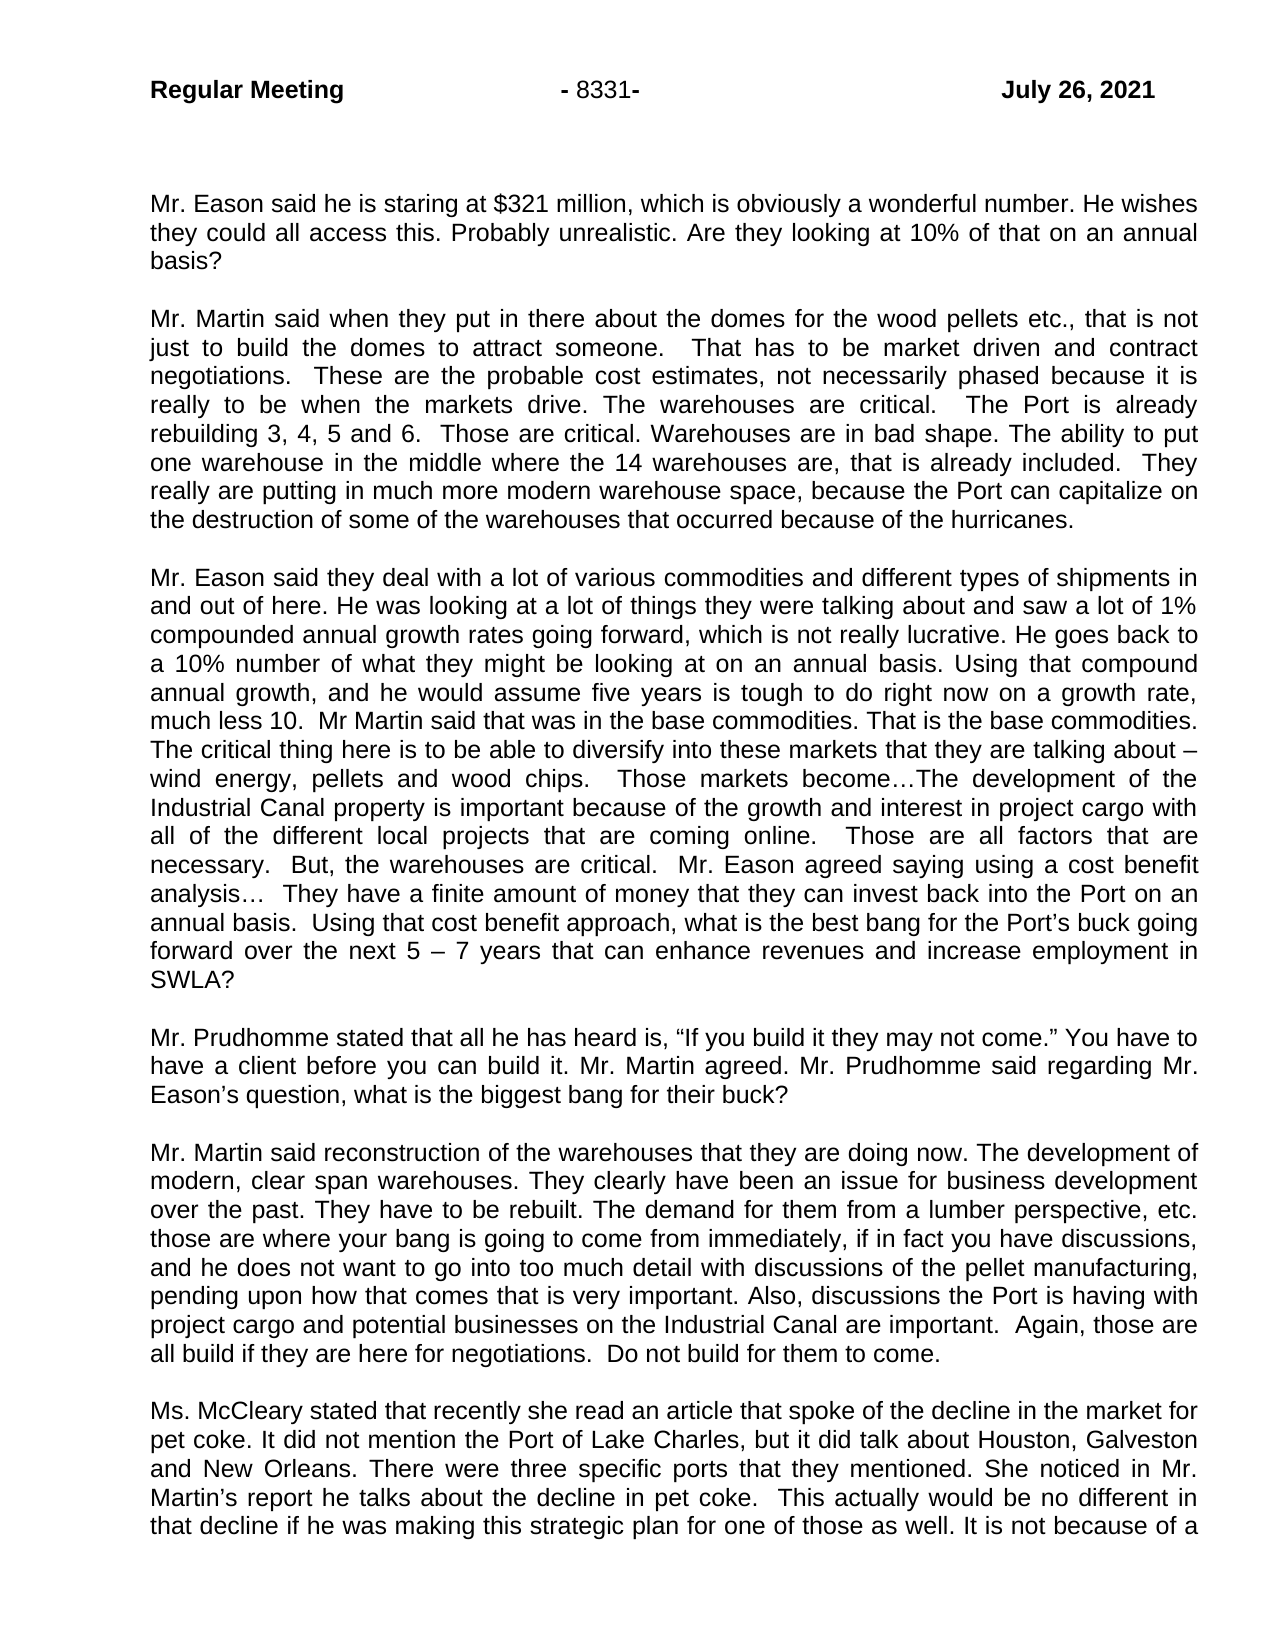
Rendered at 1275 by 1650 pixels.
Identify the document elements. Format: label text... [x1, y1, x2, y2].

text Mr. Prudhomme stated that all he has heard is, “If you build it they may not come.” You have to have a client before you can build it. Mr. Martin agreed. Mr. Prudhomme said regarding Mr. Eason’s question, what is the biggest bang for their buck? [150, 1022, 1200, 1109]
text Mr. Martin said when they put in there about the domes for the wood pellets etc., that is not just to build the domes to attract someone. That has to be market driven and contract negotiations. These are the probable cost estimates, not necessarily phased because it is really to be when the markets drive. The warehouses are critical. The Port is already rebuilding 3, 4, 5 and 6. Those are critical. Warehouses are in bad shape. The ability to put one warehouse in the middle where the 14 warehouses are, that is already included. They really are putting in much more modern warehouse space, because the Port can capitalize on the destruction of some of the warehouses that occurred because of the hurricanes. [150, 304, 1200, 534]
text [150, 1396, 1200, 1540]
text Mr. Eason said they deal with a lot of various commodities and different types of shipments in and out of here. He was looking at a lot of things they were talking about and saw a lot of 1% compounded annual growth rates going forward, which is not really lucrative. He goes back to a 10% number of what they might be looking at on an annual basis. Using that compound annual growth, and he would assume five years is tough to do right now on a growth rate, much less 10. Mr Martin said that was in the base commodities. That is the base commodities. The critical thing here is to be able to diversify into these markets that they are talking about – wind energy, pellets and wood chips. Those markets become…The development of the Industrial Canal property is important because of the growth and interest in project cargo with all of the different local projects that are coming online. Those are all factors that are necessary. But, the warehouses are critical. Mr. Eason agreed saying using a cost benefit analysis… They have a finite amount of money that they can invest back into the Port on an annual basis. Using that cost benefit approach, what is the best bang for the Port’s buck going forward over the next 5 – 7 years that can enhance revenues and increase employment in SWLA? [150, 562, 1200, 994]
text Mr. Eason said he is staring at $321 million, which is obviously a wonderful number. He wishes they could all access this. Probably unrealistic. Are they looking at 10% of that on an annual basis? [150, 189, 1200, 275]
text Mr. Martin said reconstruction of the warehouses that they are doing now. The development of modern, clear span warehouses. They clearly have been an issue for business development over the past. They have to be rebuilt. The demand for them from a lumber perspective, etc. those are where your bang is going to come from immediately, if in fact you have discussions, and he does not want to go into too much detail with discussions of the pellet manufacturing, pending upon how that comes that is very important. Also, discussions the Port is having with project cargo and potential businesses on the Industrial Canal are important. Again, those are all build if they are here for negotiations. Do not build for them to come. [150, 1137, 1200, 1367]
